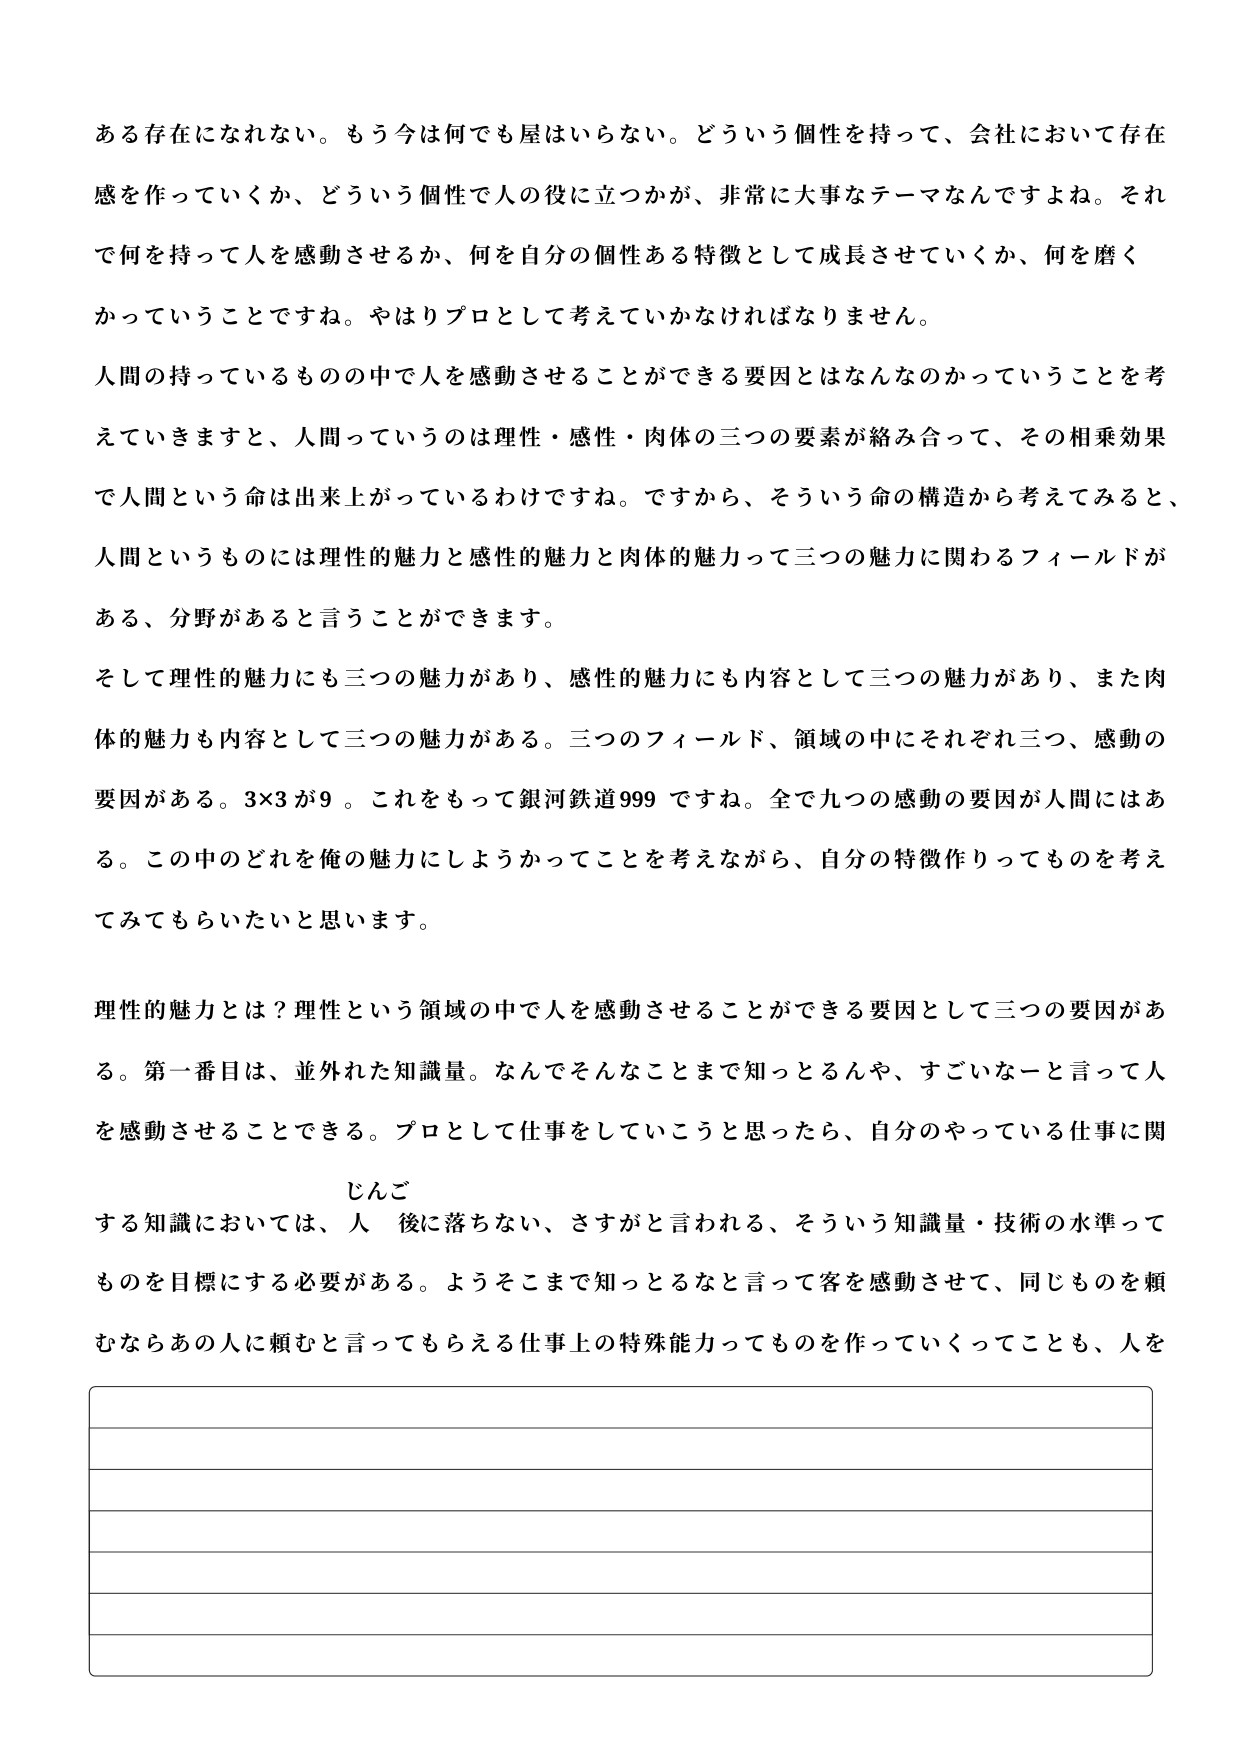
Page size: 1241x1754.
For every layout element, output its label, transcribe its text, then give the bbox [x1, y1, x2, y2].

picture [88, 1386, 1153, 1677]
text 人間の持っているものの中で人を感動させることができる要因とはなんなのかっていうことを考えていきますと、人間っていうのは理性・感性・肉体の三つの要素が絡み合って、その相乗効果で人間という命は出来上がっているわけですね。ですから、そういう命の構造から考えてみると、人間というものには理性的魅力と感性的魅力と肉体的魅力って三つの魅力に関わるフィールドがある、分野があると言うことができます。 [94, 345, 1169, 647]
text そして理性的魅力にも三つの魅力があり、感性的魅力にも内容として三つの魅力があり、また肉体的魅力も内容として三つの魅力がある。三つのフィールド、領域の中にそれぞれ三つ、感動の要因がある。3✕3が9。これをもって銀河鉄道999ですね。全で九つの感動の要因が人間にはある。この中のどれを俺の魅力にしようかってことを考えながら、自分の特徴作りってものを考えてみてもらいたいと思います。 [94, 647, 1169, 949]
